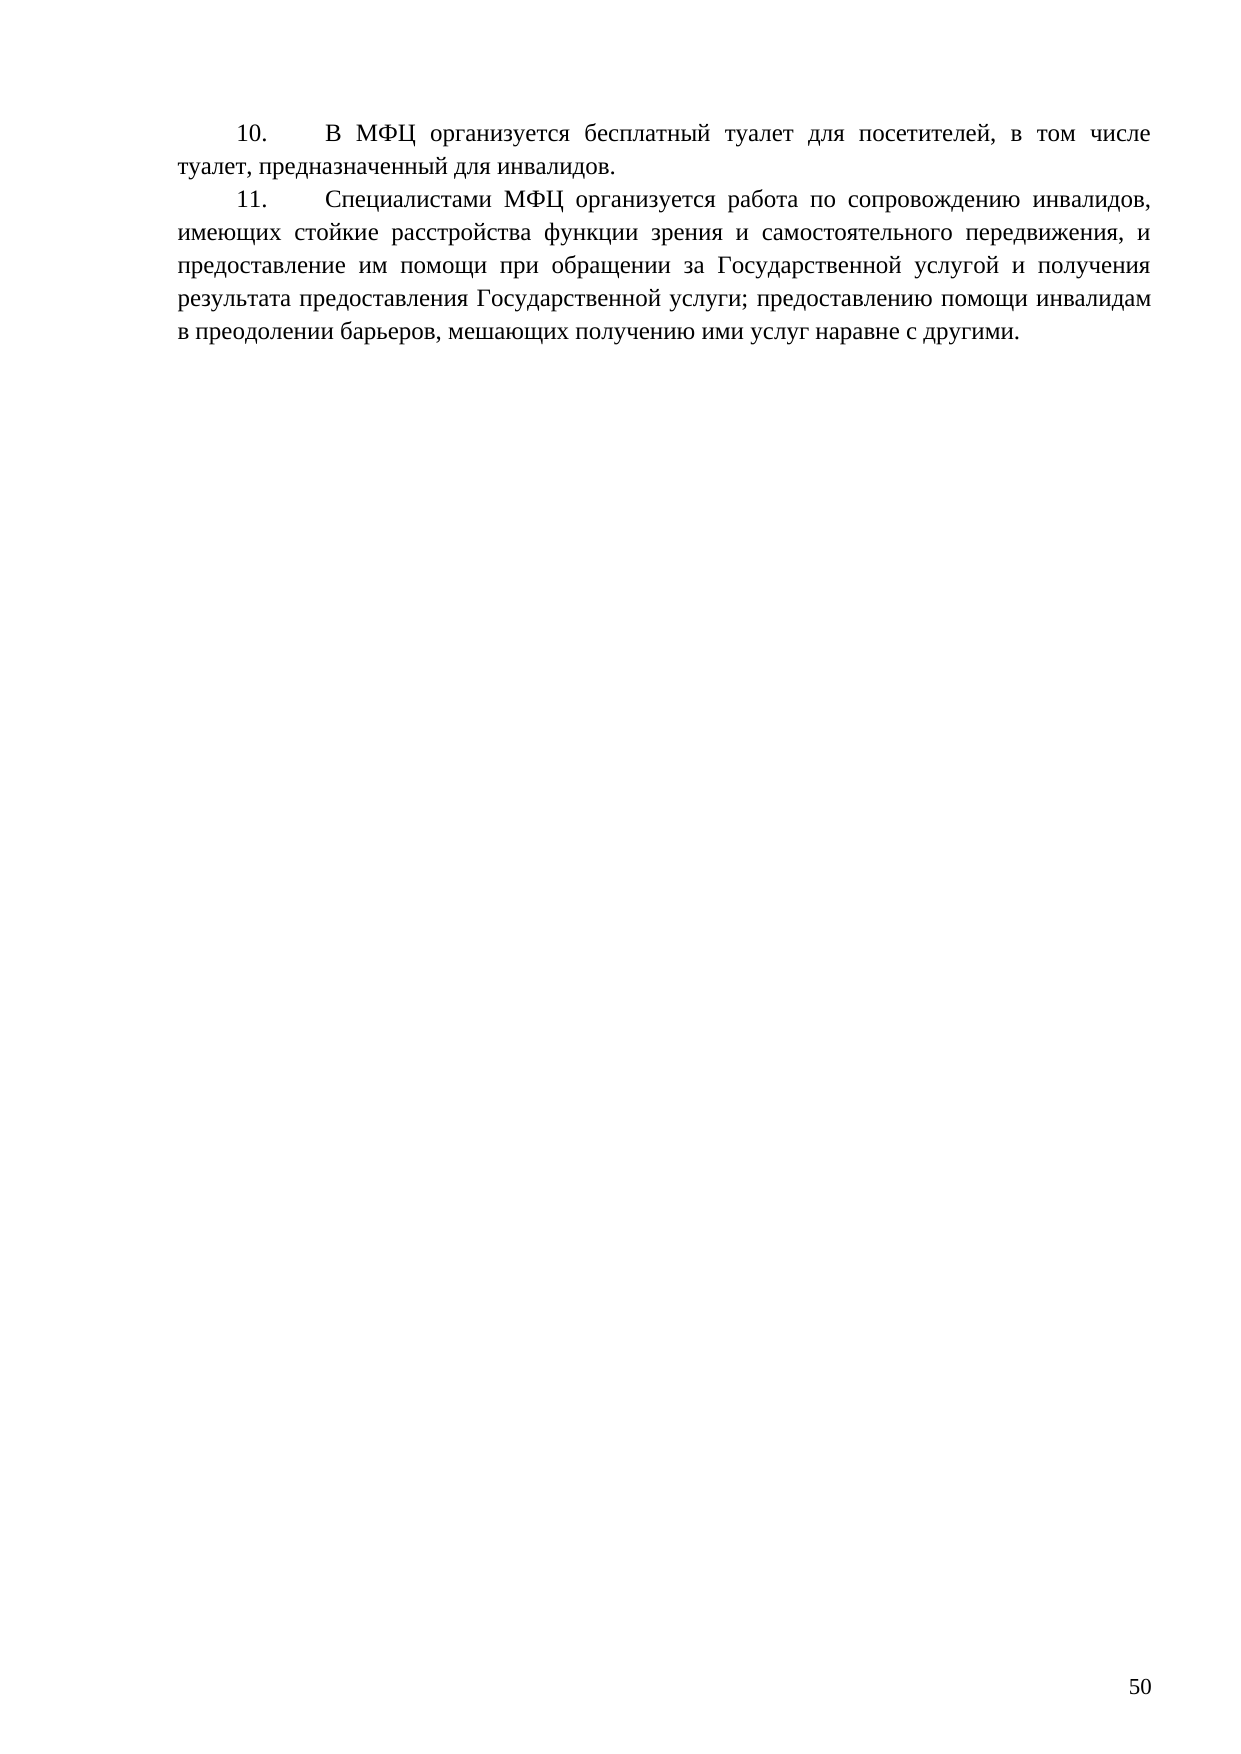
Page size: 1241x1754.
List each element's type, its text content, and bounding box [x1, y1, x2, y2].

list В МФЦ организуется бесплатный туалет для посетителей, в том числе туалет, предназначенный для инвалидов. [177, 118, 1152, 180]
list Специалистами МФЦ организуется работа по сопровождению инвалидов, имеющих стойкие расстройства функции зрения и самостоятельного передвижения, и предоставление им помощи при обращении за Государственной услугой и получения результата предоставления Государственной услуги; предоставлению помощи инвалидам в преодолении барьеров, мешающих получению ими услуг наравне с другими. [177, 184, 1152, 345]
